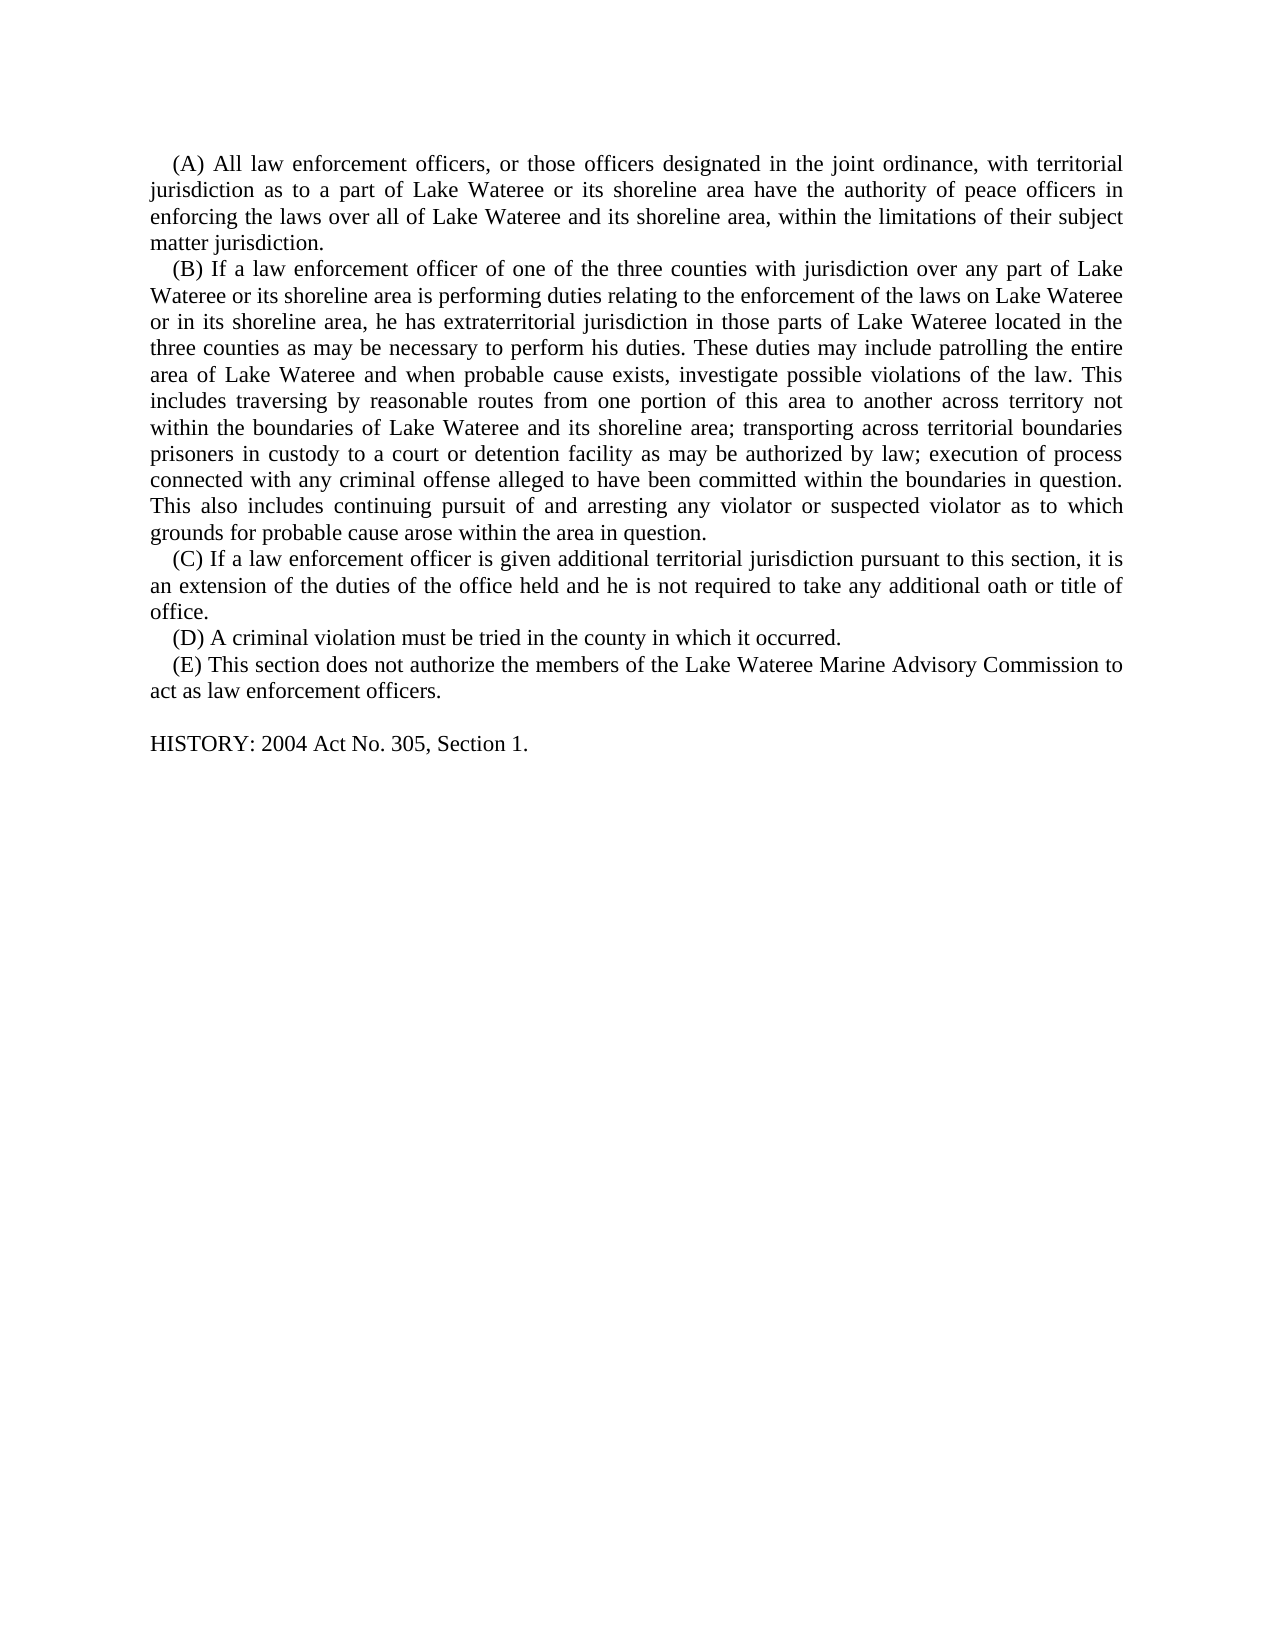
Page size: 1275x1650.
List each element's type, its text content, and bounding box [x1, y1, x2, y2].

text (C) If a law enforcement officer is given additional territorial jurisdiction pursuant to this section, it is an extension of the duties of the office held and he is not required to take any additional oath or title of office. [150, 545, 1125, 624]
text (E) This section does not authorize the members of the Lake Wateree Marine Advisory Commission to act as law enforcement officers. [150, 651, 1125, 703]
text (B) If a law enforcement officer of one of the three counties with jurisdiction over any part of Lake Wateree or its shoreline area is performing duties relating to the enforcement of the laws on Lake Wateree or in its shoreline area, he has extraterritorial jurisdiction in those parts of Lake Wateree located in the three counties as may be necessary to perform his duties. These duties may include patrolling the entire area of Lake Wateree and when probable cause exists, investigate possible violations of the law. This includes traversing by reasonable routes from one portion of this area to another across territory not within the boundaries of Lake Wateree and its shoreline area; transporting across territorial boundaries prisoners in custody to a court or detention facility as may be authorized by law; execution of process connected with any criminal offense alleged to have been committed within the boundaries in question. This also includes continuing pursuit of and arresting any violator or suspected violator as to which grounds for probable cause arose within the area in question. [150, 255, 1125, 545]
text (A) All law enforcement officers, or those officers designated in the joint ordinance, with territorial jurisdiction as to a part of Lake Wateree or its shoreline area have the authority of peace officers in enforcing the laws over all of Lake Wateree and its shoreline area, within the limitations of their subject matter jurisdiction. [150, 150, 1125, 255]
text (D) A criminal violation must be tried in the county in which it occurred. [150, 624, 1125, 651]
text HISTORY: 2004 Act No. 305, Section 1. [150, 730, 1125, 756]
